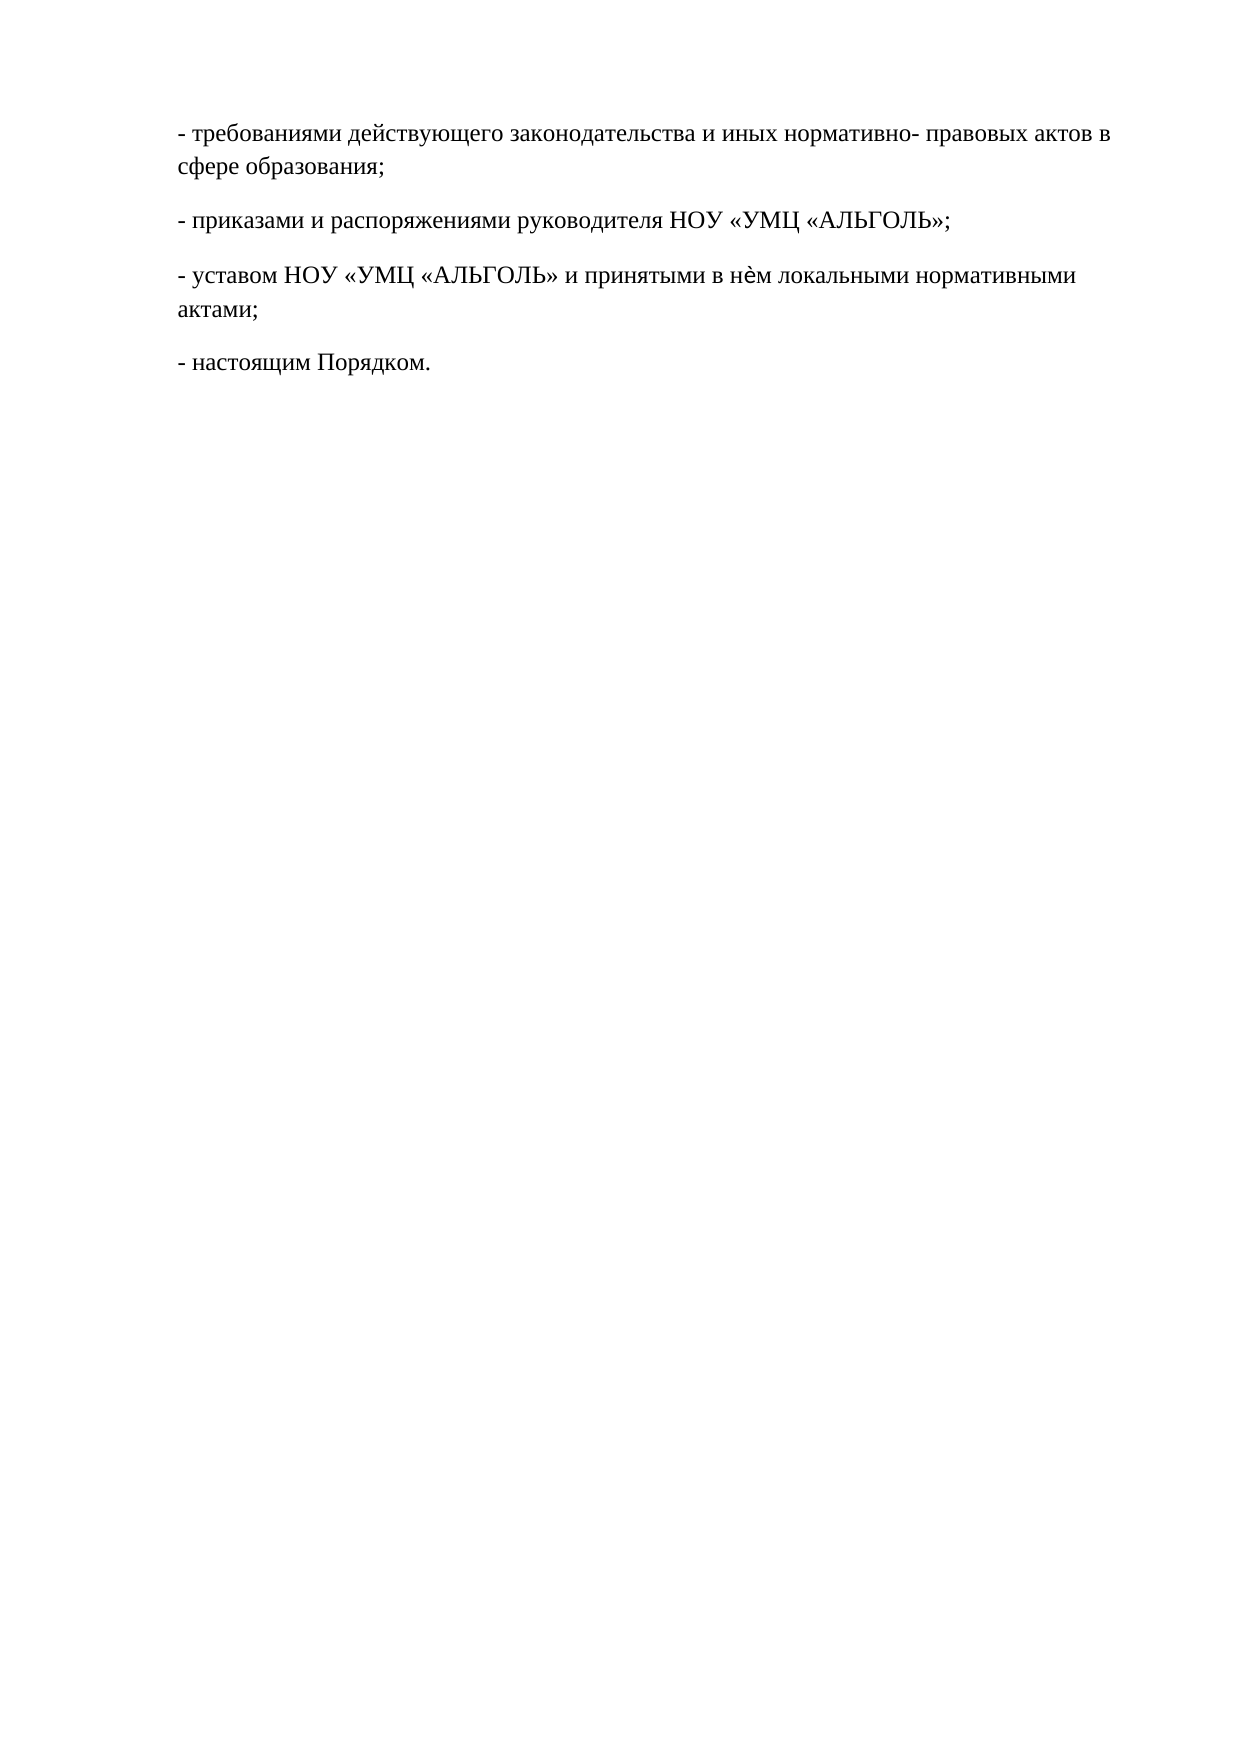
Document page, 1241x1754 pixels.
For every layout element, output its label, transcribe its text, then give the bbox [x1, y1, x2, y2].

text - приказами и распоряжениями руководителя НОУ «УМЦ «АЛЬГОЛЬ»; [177, 205, 1152, 234]
text - уставом НОУ «УМЦ «АЛЬГОЛЬ» и принятыми в нѐм локальными нормативными актами; [177, 259, 1152, 322]
text - требованиями действующего законодательства и иных нормативно- правовых актов в сфере образования; [177, 118, 1152, 180]
text - настоящим Порядком. [177, 347, 1152, 376]
